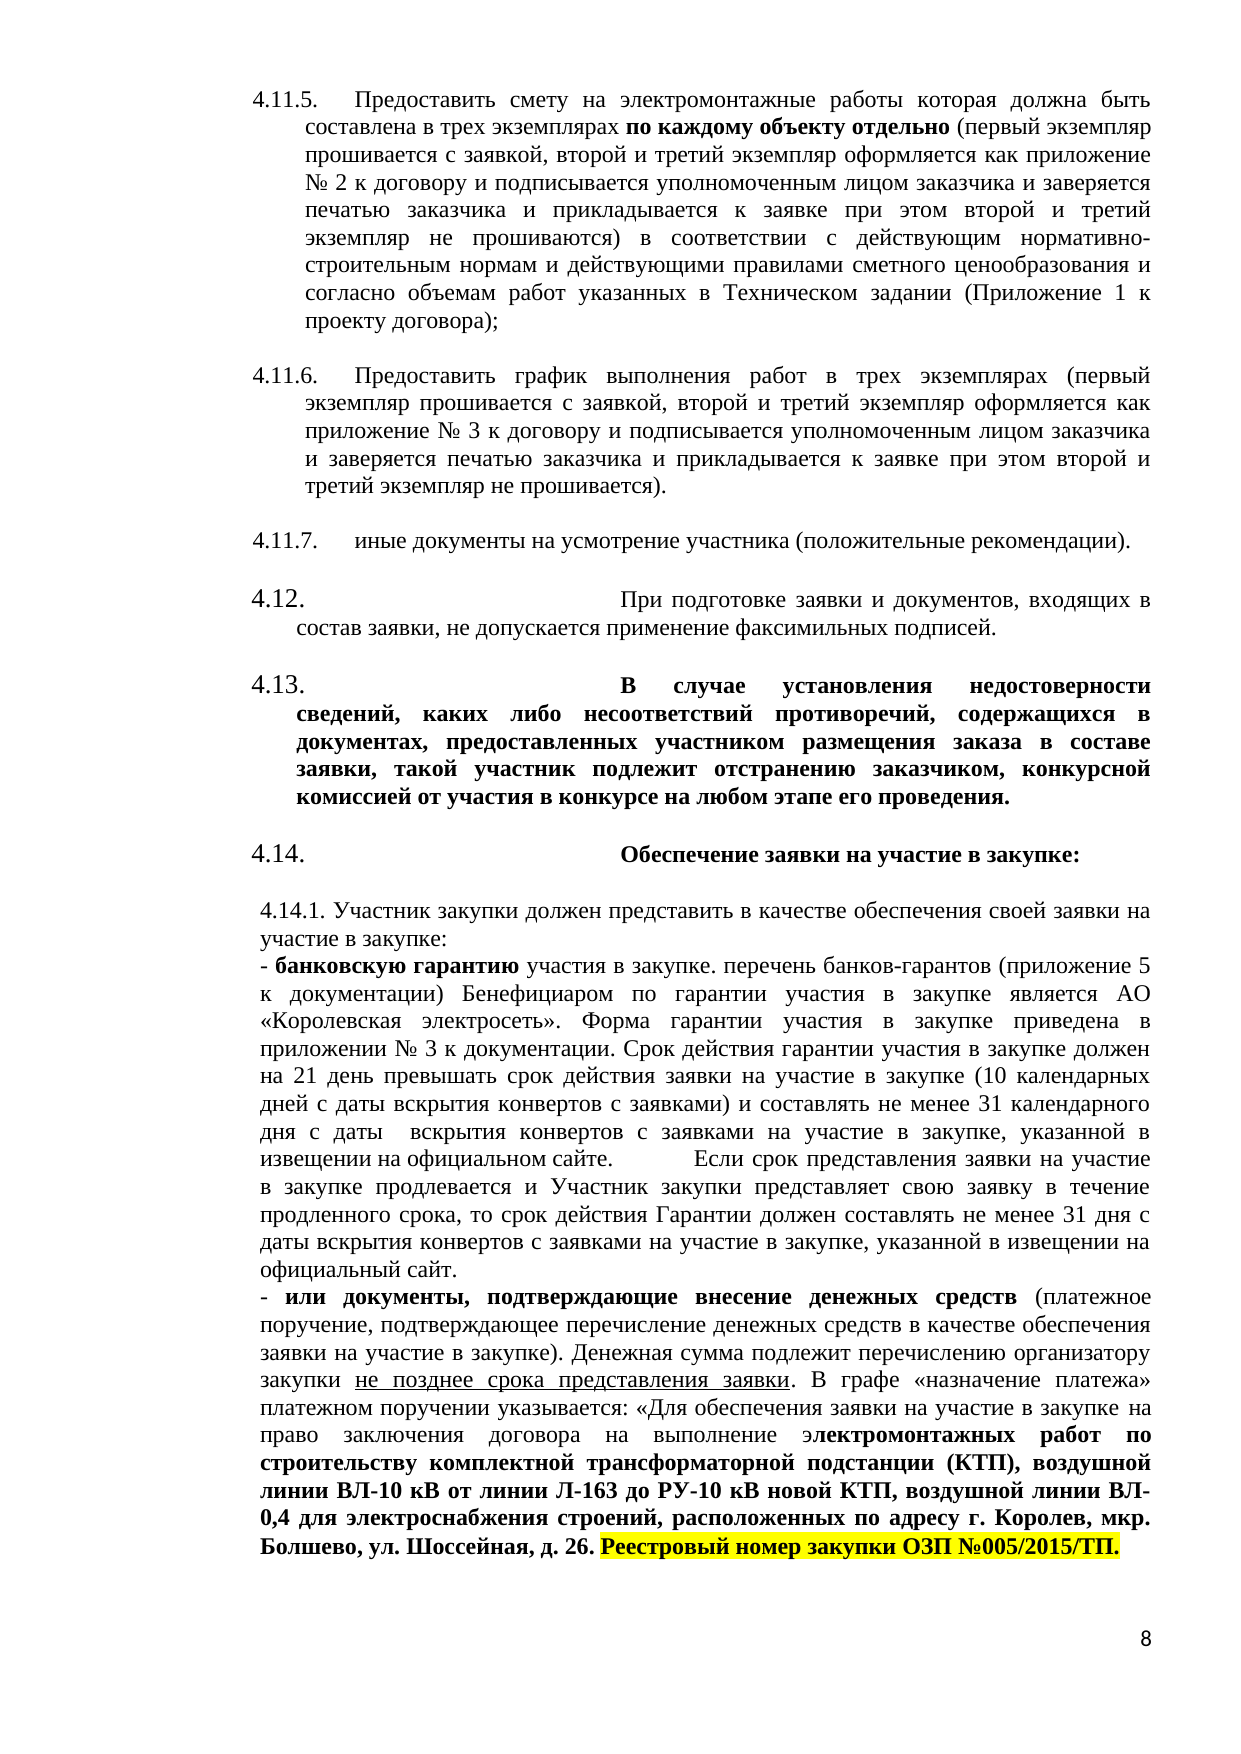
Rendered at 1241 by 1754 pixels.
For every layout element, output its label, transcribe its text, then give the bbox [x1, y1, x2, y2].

list иные документы на усмотрение участника (положительные рекомендации). [252, 526, 1152, 554]
text - или документы, подтверждающие внесение денежных средств (платежное поручение, подтверждающее перечисление денежных средств в качестве обеспечения заявки на участие в закупке). Денежная сумма подлежит перечислению организатору закупки не позднее срока представления заявки. В графе «назначение платежа» платежном поручении указывается: «Для обеспечения заявки на участие в закупке на право заключения договора на выполнение электромонтажных работ по строительству комплектной трансформаторной подстанции (КТП), воздушной линии ВЛ-10 кВ от линии Л-163 до РУ-10 кВ новой КТП, воздушной линии ВЛ-0,4 для электроснабжения строений, расположенных по адресу г. Королев, мкр. Болшево, ул. Шоссейная, д. 26. Реестровый номер закупки ОЗП №005/2015/ТП. [260, 1282, 1152, 1560]
list При подготовке заявки и документов, входящих в состав заявки, не допускается применение факсимильных подписей. [251, 582, 1152, 640]
list Предоставить график выполнения работ в трех экземплярах (первый экземпляр прошивается с заявкой, второй и третий экземпляр оформляется как приложение № 3 к договору и подписывается уполномоченным лицом заказчика и заверяется печатью заказчика и прикладывается к заявке при этом второй и третий экземпляр не прошивается). [252, 361, 1152, 499]
list Обеспечение заявки на участие в закупке: [251, 837, 1152, 868]
text 4.14.1. Участник закупки должен представить в качестве обеспечения своей заявки на участие в закупке: [260, 896, 1152, 951]
list Предоставить смету на электромонтажные работы которая должна быть составлена в трех экземплярах по каждому объекту отдельно (первый экземпляр прошивается с заявкой, второй и третий экземпляр оформляется как приложение № 2 к договору и подписывается уполномоченным лицом заказчика и заверяется печатью заказчика и прикладывается к заявке при этом второй и третий экземпляр не прошиваются) в соответствии с действующим нормативно-строительным нормам и действующими правилами сметного ценообразования и согласно объемам работ указанных в Техническом задании (Приложение 1 к проекту договора); [252, 85, 1152, 333]
list В случае установления недостоверности сведений, каких либо несоответствий противоречий, содержащихся в документах, предоставленных участником размещения заказа в составе заявки, такой участник подлежит отстранению заказчиком, конкурсной комиссией от участия в конкурсе на любом этапе его проведения. [251, 668, 1152, 809]
text - банковскую гарантию участия в закупке. перечень банков-гарантов (приложение 5 к документации) Бенефициаром по гарантии участия в закупке является АО «Королевская электросеть». Форма гарантии участия в закупке приведена в приложении № 3 к документации. Срок действия гарантии участия в закупке должен на 21 день превышать срок действия заявки на участие в закупке (10 календарных дней с даты вскрытия конвертов с заявками) и составлять не менее 31 календарного дня с даты вскрытия конвертов с заявками на участие в закупке, указанной в извещении на официальном сайте. Если срок представления заявки на участие в закупке продлевается и Участник закупки представляет свою заявку в течение продленного срока, то срок действия Гарантии должен составлять не менее 31 дня с даты вскрытия конвертов с заявками на участие в закупке, указанной в извещении на официальный сайт. [260, 951, 1152, 1282]
